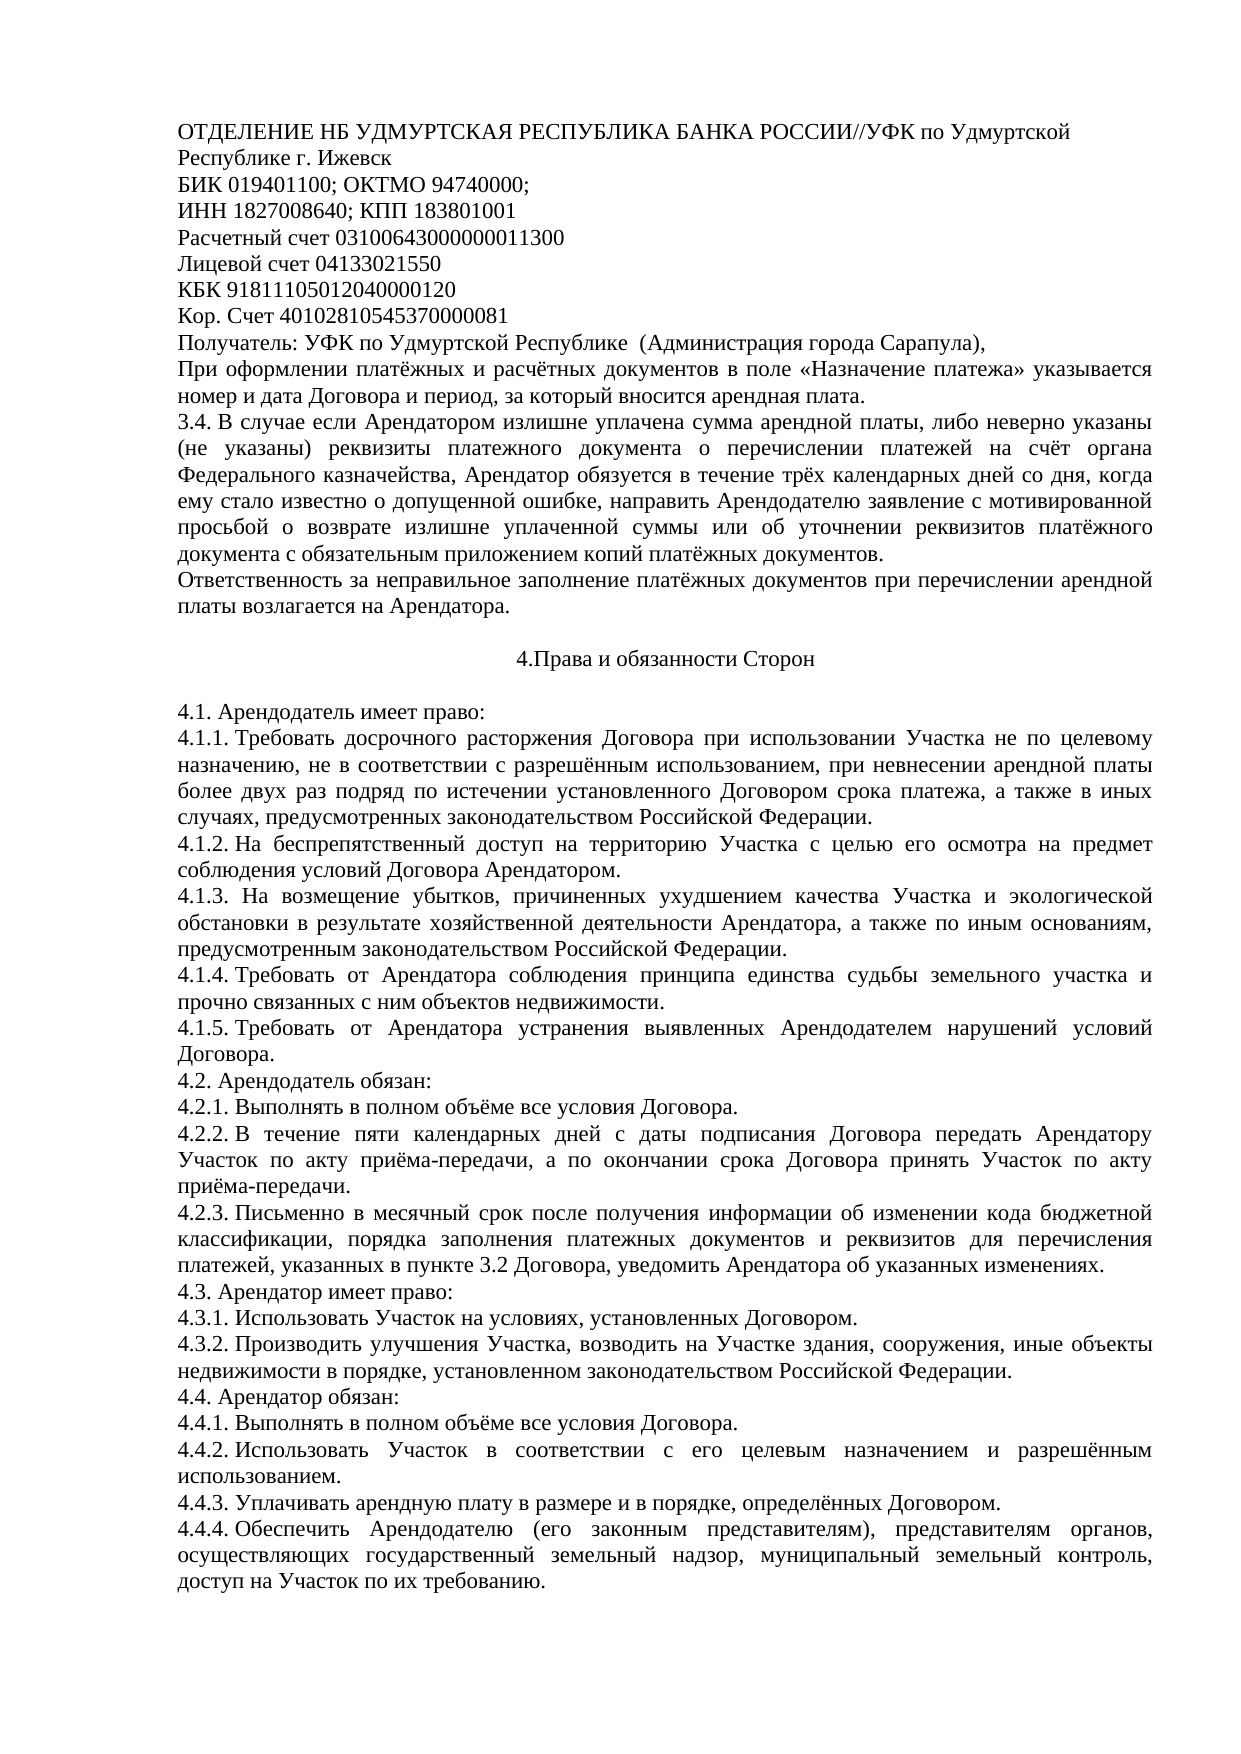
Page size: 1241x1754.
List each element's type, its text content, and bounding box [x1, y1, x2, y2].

text БИК 019401100; ОКТМО 94740000; [177, 171, 1152, 197]
text 4.1.1. Требовать досрочного расторжения Договора при использовании Участка не по целевому назначению, не в соответствии с разрешённым использованием, при невнесении арендной платы более двух раз подряд по истечении установленного Договором срока платежа, а также в иных случаях, предусмотренных законодательством Российской Федерации. [177, 724, 1154, 830]
text 4.4.4. Обеспечить Арендодателю (его законным представителям), представителям органов, осуществляющих государственный земельный надзор, муниципальный земельный контроль, доступ на Участок по их требованию. [177, 1515, 1154, 1594]
text Получатель: УФК по Удмуртской Республике (Администрация города Сарапула), [177, 329, 1152, 355]
text 4.2. Арендодатель обязан: [177, 1067, 1154, 1093]
text 4.4. Арендатор обязан: [177, 1383, 1154, 1409]
text 4.4.1. Выполнять в полном объёме все условия Договора. [177, 1409, 1154, 1436]
text 4.Права и обязанности Сторон [177, 645, 1154, 672]
text 4.4.3. Уплачивать арендную плату в размере и в порядке, определённых Договором. [177, 1488, 1154, 1515]
text 4.4.2. Использовать Участок в соответствии с его целевым назначением и разрешённым использованием. [177, 1436, 1154, 1488]
text КБК 91811105012040000120 [177, 276, 1152, 303]
text Расчетный счет 03100643000000011300 [177, 223, 1152, 250]
text 4.3. Арендатор имеет право: [177, 1278, 1154, 1304]
text 4.2.2. В течение пяти календарных дней с даты подписания Договора передать Арендатору Участок по акту приёма-передачи, а по окончании срока Договора принять Участок по акту приёма-передачи. [177, 1119, 1154, 1199]
text 4.1. Арендодатель имеет право: [177, 698, 1154, 724]
text 4.2.1. Выполнять в полном объёме все условия Договора. [177, 1093, 1154, 1119]
text 4.1.4. Требовать от Арендатора соблюдения принципа единства судьбы земельного участка и прочно связанных с ним объектов недвижимости. [177, 961, 1154, 1014]
text 4.3.2. Производить улучшения Участка, возводить на Участке здания, сооружения, иные объекты недвижимости в порядке, установленном законодательством Российской Федерации. [177, 1330, 1154, 1383]
text Ответственность за неправильное заполнение платёжных документов при перечислении арендной платы возлагается на Арендатора. [177, 566, 1154, 619]
text ОТДЕЛЕНИЕ НБ УДМУРТСКАЯ РЕСПУБЛИКА БАНКА РОССИИ//УФК по Удмуртской Республике г. Ижевск [177, 118, 1152, 171]
text 4.1.2. На беспрепятственный доступ на территорию Участка с целью его осмотра на предмет соблюдения условий Договора Арендатором. [177, 830, 1154, 882]
text 4.1.3. На возмещение убытков, причиненных ухудшением качества Участка и экологической обстановки в результате хозяйственной деятельности Арендатора, а также по иным основаниям, предусмотренным законодательством Российской Федерации. [177, 882, 1154, 961]
text ИНН 1827008640; КПП 183801001 [177, 197, 1152, 223]
text При оформлении платёжных и расчётных документов в поле «Назначение платежа» указывается номер и дата Договора и период, за который вносится арендная плата. [177, 355, 1154, 408]
text 4.3.1. Использовать Участок на условиях, установленных Договором. [177, 1304, 1154, 1330]
text Лицевой счет 04133021550 [177, 250, 1152, 276]
text 4.1.5. Требовать от Арендатора устранения выявленных Арендодателем нарушений условий Договора. [177, 1014, 1154, 1067]
text 4.2.3. Письменно в месячный срок после получения информации об изменении кода бюджетной классификации, порядка заполнения платежных документов и реквизитов для перечисления платежей, указанных в пункте 3.2 Договора, уведомить Арендатора об указанных изменениях. [177, 1199, 1154, 1278]
text Кор. Счет 40102810545370000081 [177, 303, 1152, 329]
text 3.4. В случае если Арендатором излишне уплачена сумма арендной платы, либо неверно указаны (не указаны) реквизиты платежного документа о перечислении платежей на счёт органа Федерального казначейства, Арендатор обязуется в течение трёх календарных дней со дня, когда ему стало известно о допущенной ошибке, направить Арендодателю заявление с мотивированной просьбой о возврате излишне уплаченной суммы или об уточнении реквизитов платёжного документа с обязательным приложением копий платёжных документов. [177, 408, 1154, 566]
